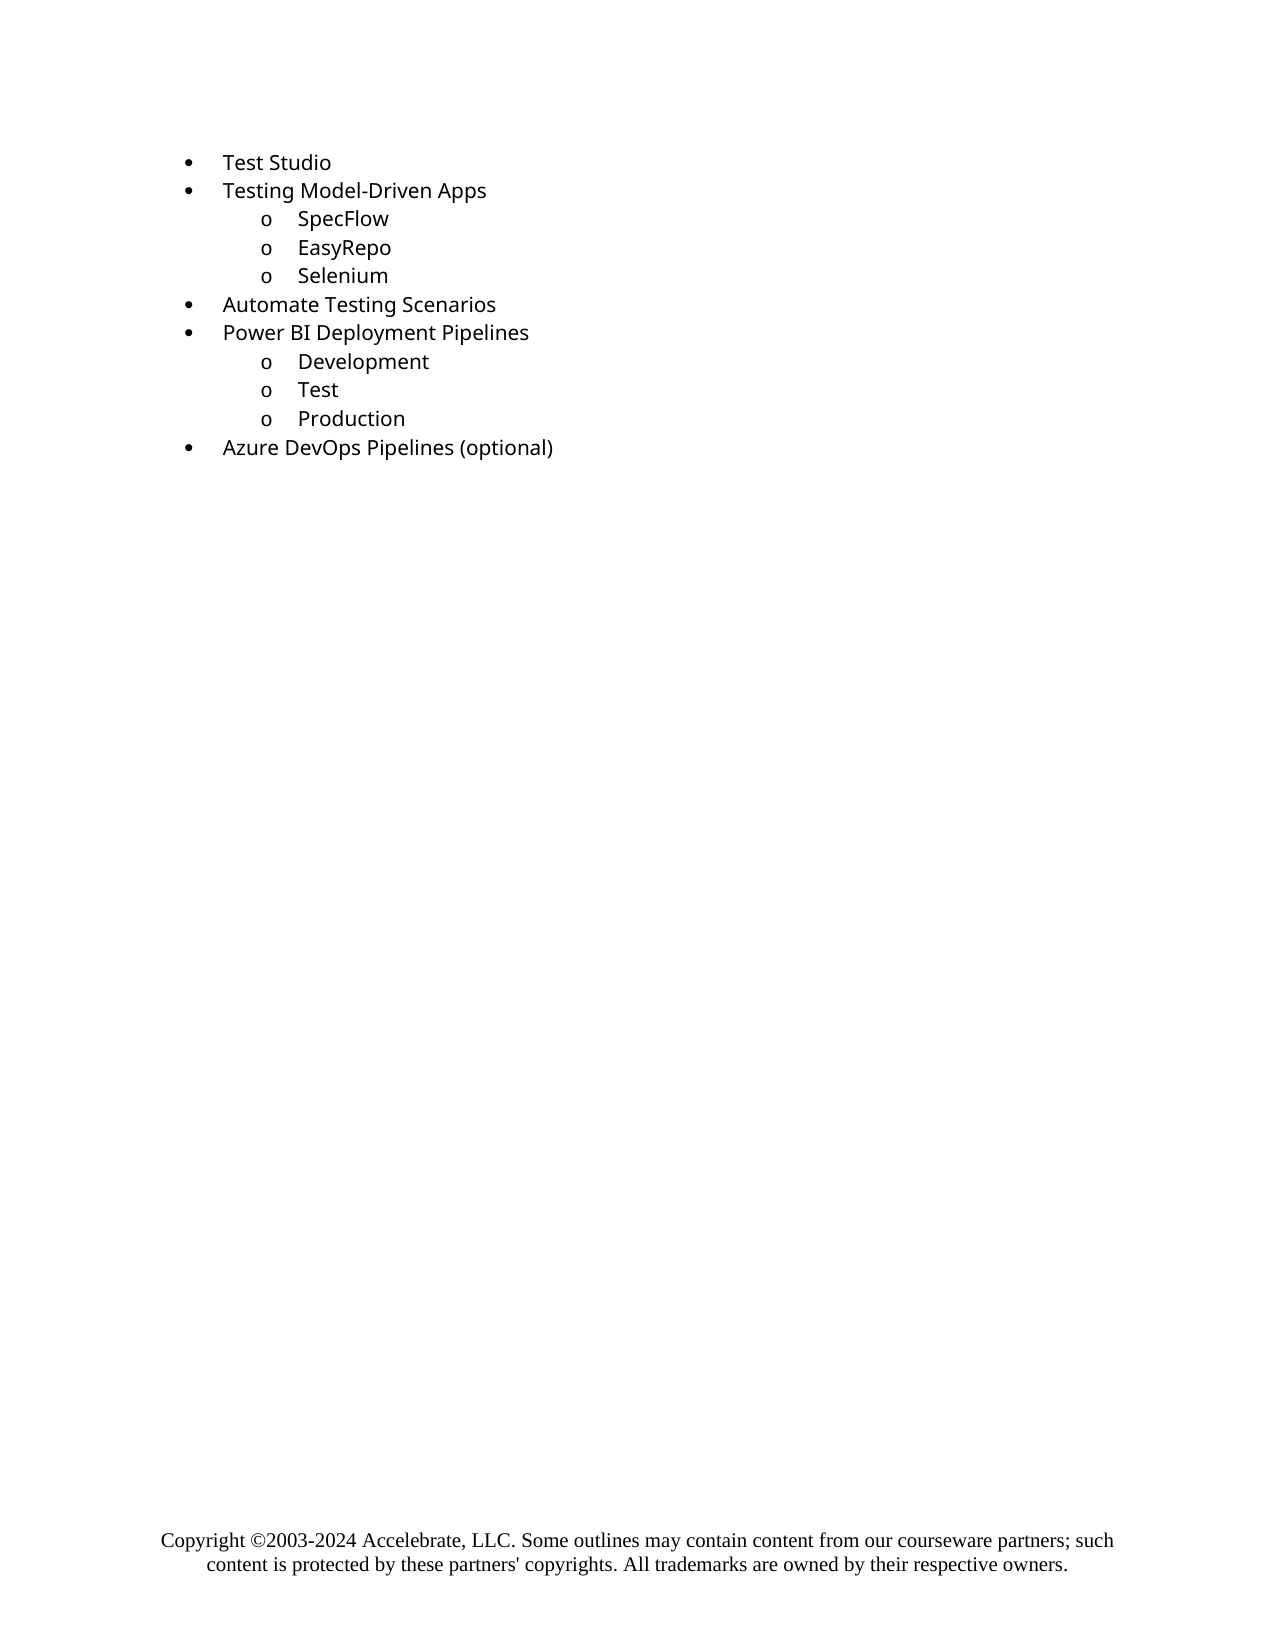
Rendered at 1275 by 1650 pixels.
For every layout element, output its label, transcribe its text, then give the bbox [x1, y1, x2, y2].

list Test [260, 376, 1127, 404]
list Azure DevOps Pipelines (optional) [185, 433, 1127, 461]
list Testing Model-Driven Apps [185, 176, 1127, 204]
list SpecFlow [260, 204, 1127, 233]
list Automate Testing Scenarios [185, 290, 1127, 318]
list Development [260, 347, 1127, 376]
list Test Studio [185, 148, 1127, 176]
list Power BI Deployment Pipelines [185, 318, 1127, 347]
list Production [260, 404, 1127, 433]
list Selenium [260, 262, 1127, 290]
list EasyRepo [260, 233, 1127, 262]
